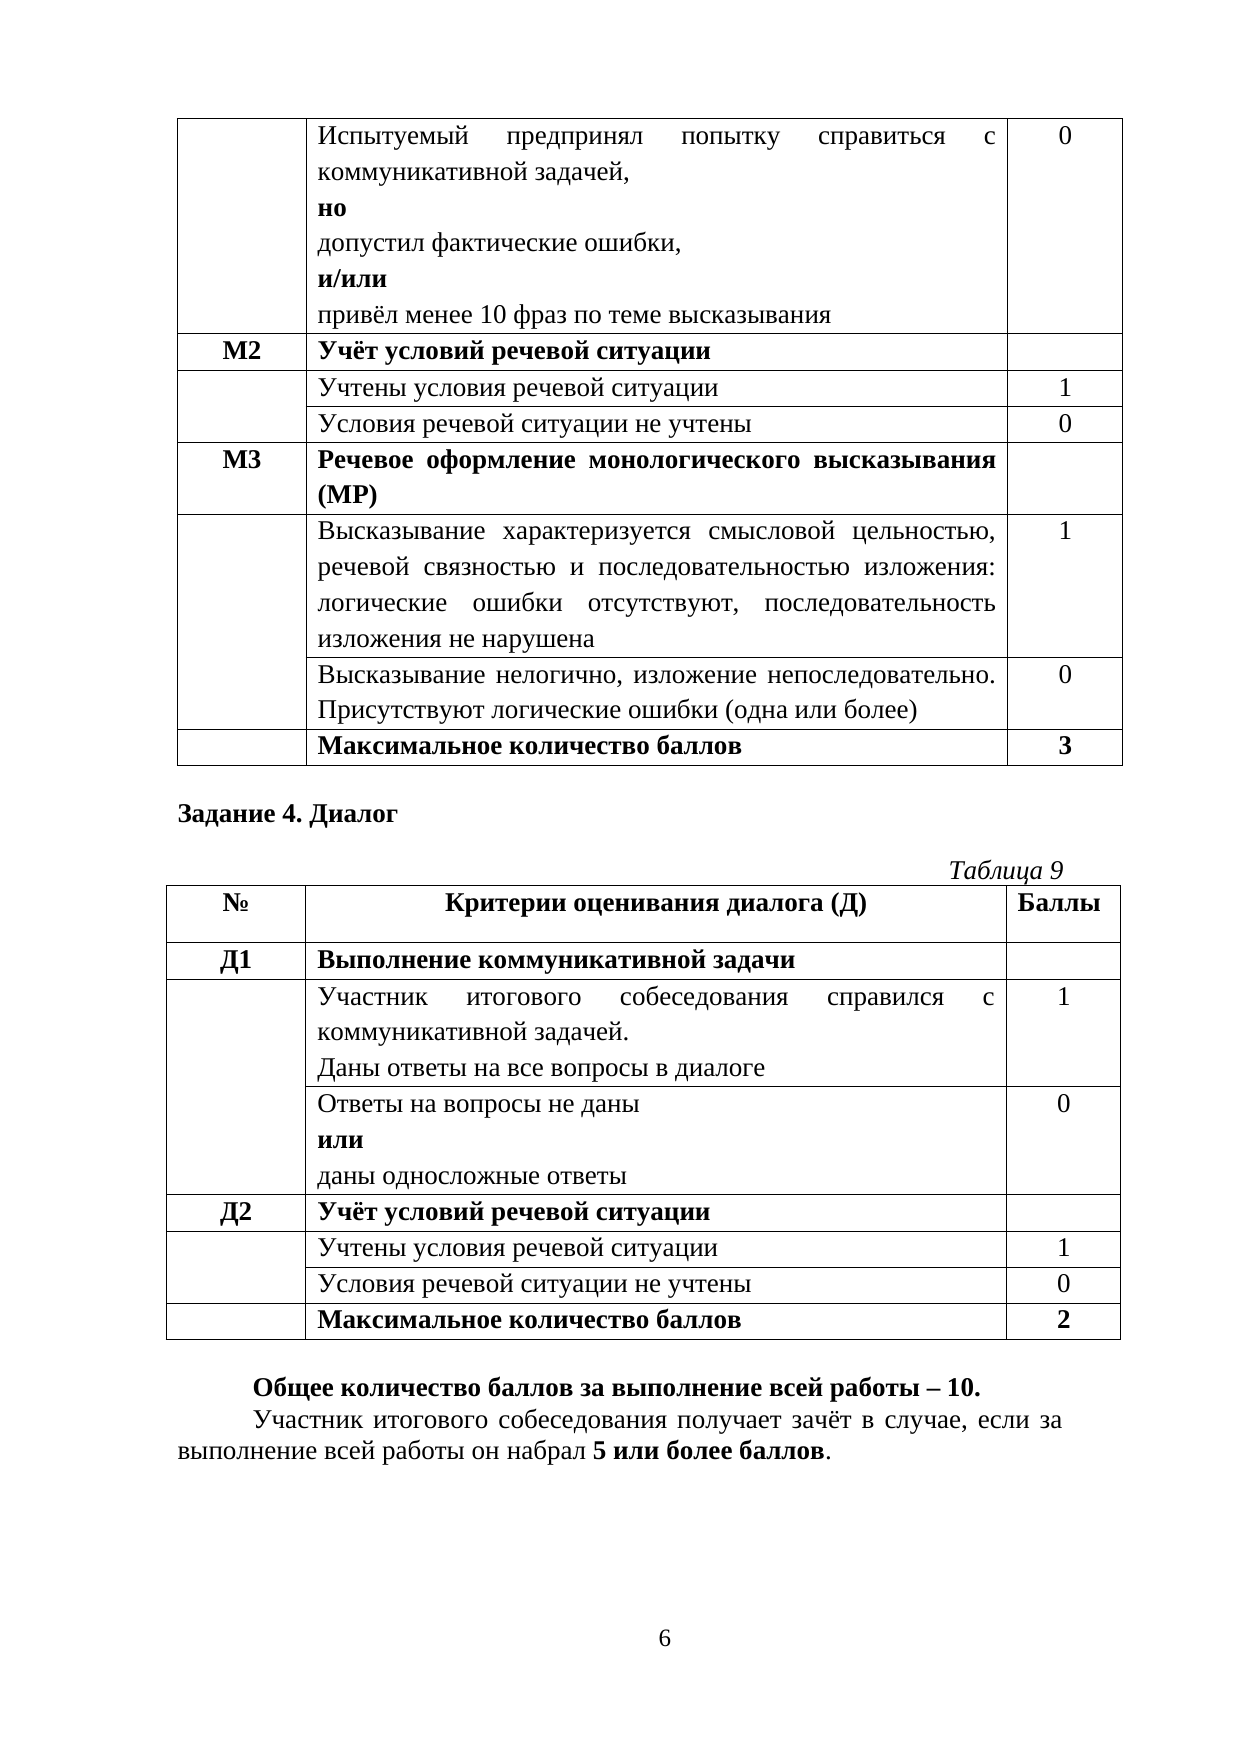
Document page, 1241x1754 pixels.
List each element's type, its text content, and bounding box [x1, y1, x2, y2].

table_cell 0 [1008, 119, 1122, 333]
table_cell [1008, 443, 1122, 513]
table_cell [167, 980, 305, 1194]
table_cell [178, 730, 306, 765]
table_cell 1 [1008, 371, 1122, 406]
table_cell [1007, 1195, 1120, 1231]
table_cell Речевое оформление монологического высказывания (МР) [307, 443, 1007, 513]
table_cell М3 [178, 443, 306, 513]
table_cell Учёт условий речевой ситуации [306, 1195, 1006, 1231]
table_cell 0 [1007, 1087, 1120, 1194]
table_cell Участник итогового собеседования справился с коммуникативной задачей. Даны ответы на все вопросы в диалоге [306, 980, 1006, 1086]
list Участник итогового собеседования получает зачёт в случае, если за выполнение всей работы он набрал 5 или более баллов. [177, 1403, 1063, 1465]
table_header Критерии оценивания диалога (Д) [306, 886, 1006, 942]
table_cell 1 [1008, 515, 1122, 657]
table_cell [1007, 943, 1120, 979]
list Таблица 9 [177, 854, 1063, 885]
table_cell [1008, 334, 1122, 369]
table_cell Учтены условия речевой ситуации [306, 1232, 1006, 1267]
table_cell 0 [1007, 1268, 1120, 1303]
table_cell Учёт условий речевой ситуации [307, 334, 1007, 369]
table_cell 1 [1007, 980, 1120, 1086]
table_cell Высказывание нелогично, изложение непоследовательно. Присутствуют логические ошибки (одна или более) [307, 658, 1007, 728]
table_cell 0 [1008, 658, 1122, 728]
table_cell Учтены условия речевой ситуации [307, 371, 1007, 406]
table_header Баллы [1007, 886, 1120, 942]
table_cell Д2 [167, 1195, 305, 1231]
table_cell Условия речевой ситуации не учтены [306, 1268, 1006, 1303]
table_cell [167, 1232, 305, 1303]
table_cell Условия речевой ситуации не учтены [307, 407, 1007, 442]
table_cell [178, 371, 306, 442]
table_cell [178, 119, 306, 333]
table_cell [167, 1304, 305, 1339]
table_cell 3 [1008, 730, 1122, 765]
table_cell Высказывание характеризуется смысловой цельностью, речевой связностью и последовательностью изложения: логические ошибки отсутствуют, последовательность изложения не нарушена [307, 515, 1007, 657]
table_cell Максимальное количество баллов [306, 1304, 1006, 1339]
table_cell 1 [1007, 1232, 1120, 1267]
table_cell Выполнение коммуникативной задачи [306, 943, 1006, 979]
table_cell Максимальное количество баллов [307, 730, 1007, 765]
list Общее количество баллов за выполнение всей работы – 10. [177, 1372, 1063, 1403]
table_cell М2 [178, 334, 306, 369]
table_header № [167, 886, 305, 942]
table_cell 0 [1008, 407, 1122, 442]
table_cell Ответы на вопросы не даны или даны односложные ответы [306, 1087, 1006, 1194]
table_cell [178, 515, 306, 728]
table_cell Испытуемый предпринял попытку справиться с коммуникативной задачей, но допустил фактические ошибки, и/или привёл менее 10 фраз по теме высказывания [307, 119, 1007, 333]
table_cell Д1 [167, 943, 305, 979]
table_cell 2 [1007, 1304, 1120, 1339]
text Задание 4. Диалог [177, 797, 1063, 828]
